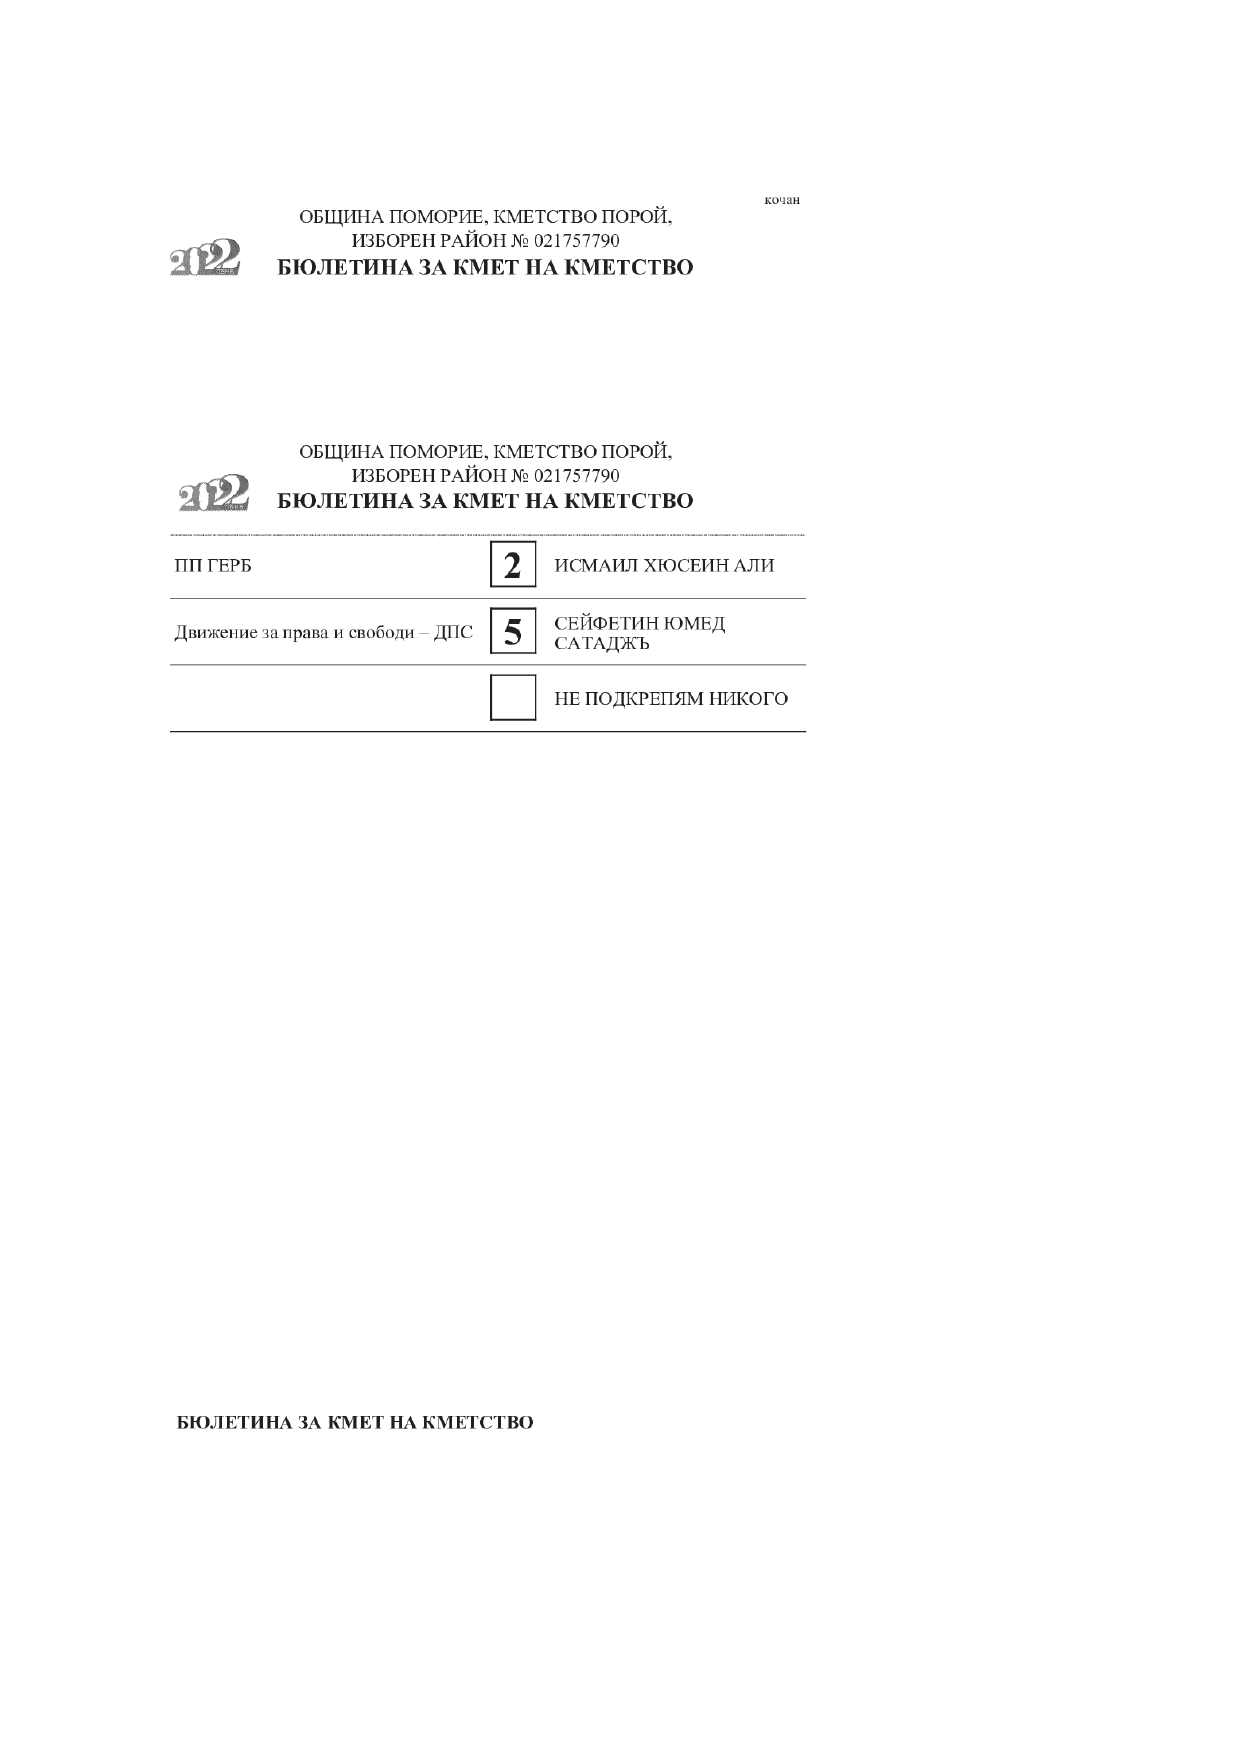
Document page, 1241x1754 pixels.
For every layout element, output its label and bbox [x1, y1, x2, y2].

picture [147, 147, 823, 1498]
